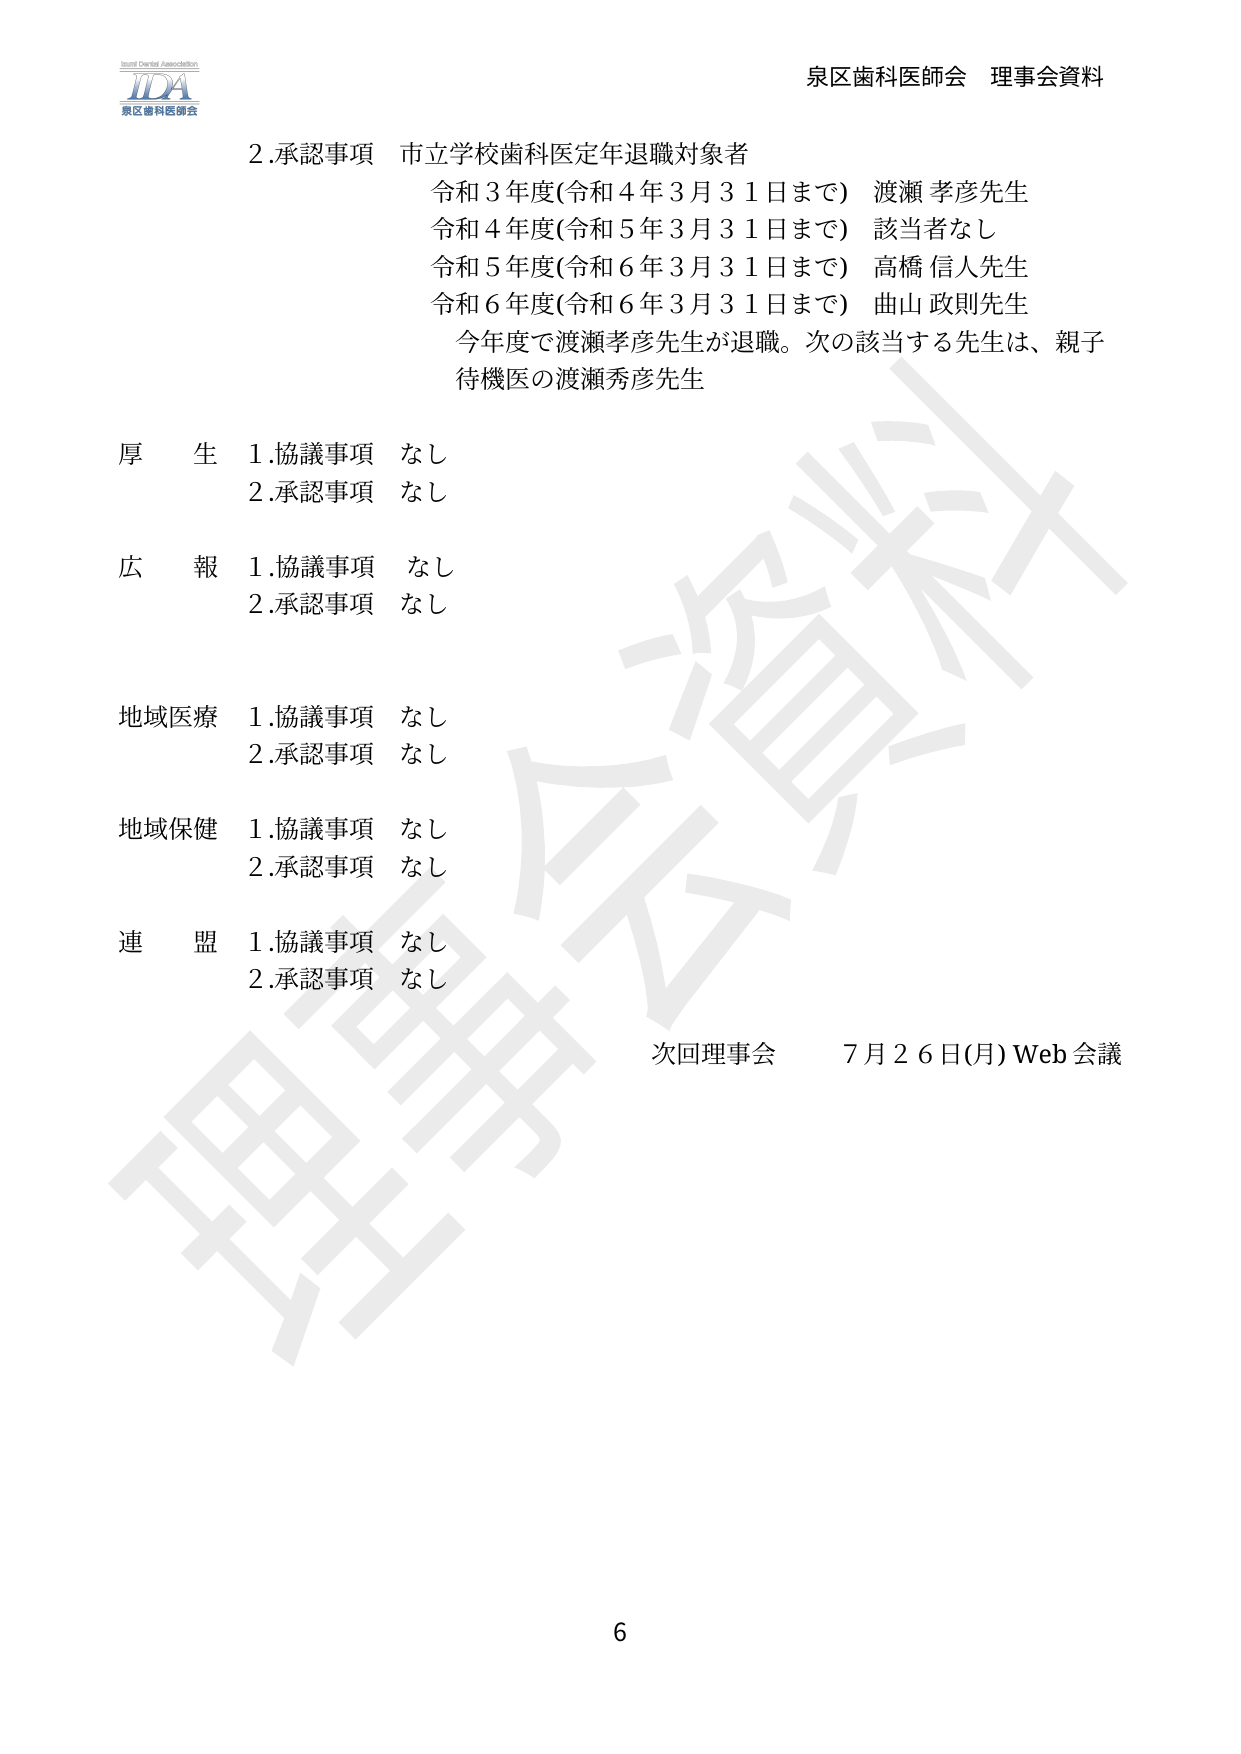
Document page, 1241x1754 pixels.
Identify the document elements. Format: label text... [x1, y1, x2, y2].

text 令和５年度(令和６年３月３１日まで) 高橋 信人先生 [431, 247, 1122, 284]
text 次回理事会 ７月２６日(月) Web会議 [118, 1034, 1122, 1072]
text 令和６年度(令和６年３月３１日まで) 曲山 政則先生 [431, 284, 1122, 322]
text 地域保健 １.協議事項 なし [118, 809, 1122, 847]
text 広 報 １.協議事項 なし [118, 547, 1122, 584]
text 令和３年度(令和４年３月３１日まで) 渡瀬 孝彦先生 [118, 172, 1122, 209]
text 連 盟 １.協議事項 なし [118, 922, 1122, 959]
text ２.承認事項 なし [118, 847, 1122, 884]
text ２.承認事項 なし [118, 959, 1122, 997]
text 今年度で渡瀬孝彦先生が退職。次の該当する先生は、親子待機医の渡瀬秀彦先生 [456, 322, 1122, 397]
text ２.承認事項 なし [118, 734, 1122, 772]
text ２.承認事項 なし [118, 472, 1122, 509]
text ２.承認事項 市立学校歯科医定年退職対象者 [118, 134, 1122, 172]
picture [118, 59, 202, 118]
text 地域医療 １.協議事項 なし [118, 697, 1122, 734]
text 厚 生 １.協議事項 なし [118, 434, 1122, 472]
text 令和４年度(令和５年３月３１日まで) 該当者なし [118, 209, 1122, 247]
text ２.承認事項 なし [118, 584, 1122, 622]
